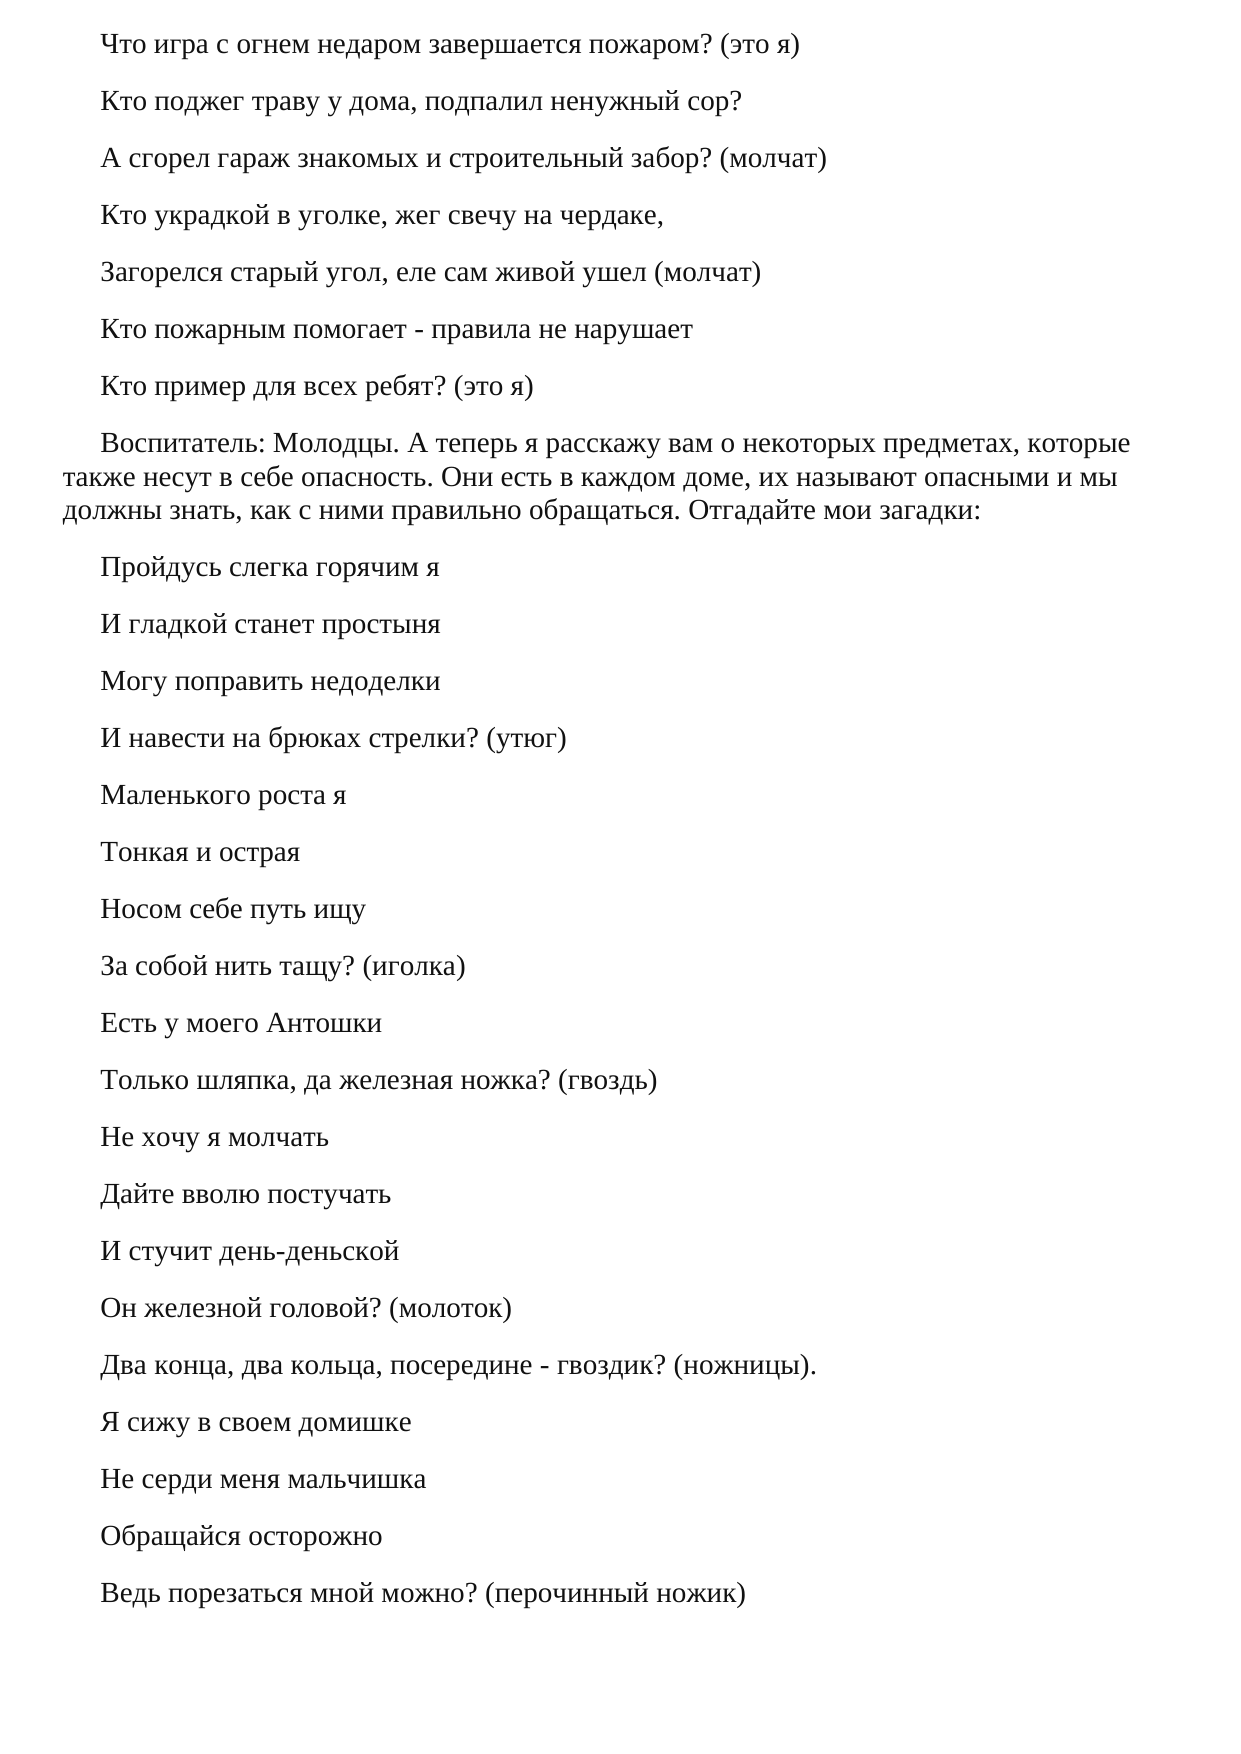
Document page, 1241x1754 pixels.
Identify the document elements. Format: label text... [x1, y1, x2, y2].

text Не серди меня мальчишка [63, 1461, 1186, 1494]
text За собой нить тащу? (иголка) [63, 948, 1186, 982]
text А сгорел гараж знакомых и строительный забор? (молчат) [63, 140, 1186, 174]
text Не хочу я молчать [63, 1119, 1186, 1153]
text Кто пожарным помогает - правила не нарушает [63, 311, 1186, 345]
text Пройдусь слегка горячим я [63, 549, 1186, 583]
text Дайте вволю постучать [63, 1176, 1186, 1210]
text Я сижу в своем домишке [63, 1404, 1186, 1438]
text Обращайся осторожно [63, 1518, 1186, 1552]
text И навести на брюках стрелки? (утюг) [63, 720, 1186, 754]
text Есть у моего Антошки [63, 1005, 1186, 1039]
text Загорелся старый угол, еле сам живой ушел (молчат) [63, 254, 1186, 288]
text Что игра с огнем недаром завершается пожаром? (это я) [63, 26, 1186, 60]
text Кто украдкой в уголке, жег свечу на чердаке, [63, 197, 1186, 231]
text Могу поправить недоделки [63, 663, 1186, 697]
text Кто пример для всех ребят? (это я) [63, 368, 1186, 402]
text Он железной головой? (молоток) [63, 1290, 1186, 1324]
text И стучит день-деньской [63, 1233, 1186, 1267]
text Два конца, два кольца, посередине - гвоздик? (ножницы). [63, 1347, 1186, 1381]
text И гладкой станет простыня [63, 606, 1186, 640]
text Носом себе путь ищу [63, 891, 1186, 925]
text Маленького роста я [63, 777, 1186, 811]
text Только шляпка, да железная ножка? (гвоздь) [63, 1062, 1186, 1096]
text Кто поджег траву у дома, подпалил ненужный сор? [63, 83, 1186, 117]
text Воспитатель: Молодцы. А теперь я расскажу вам о некоторых предметах, которые также несут в себе опасность. Они есть в каждом доме, их называют опасными и мы должны знать, как с ними правильно обращаться. Отгадайте мои загадки: [63, 425, 1186, 526]
text Тонкая и острая [63, 834, 1186, 868]
text Ведь порезаться мной можно? (перочинный ножик) [63, 1575, 1186, 1608]
